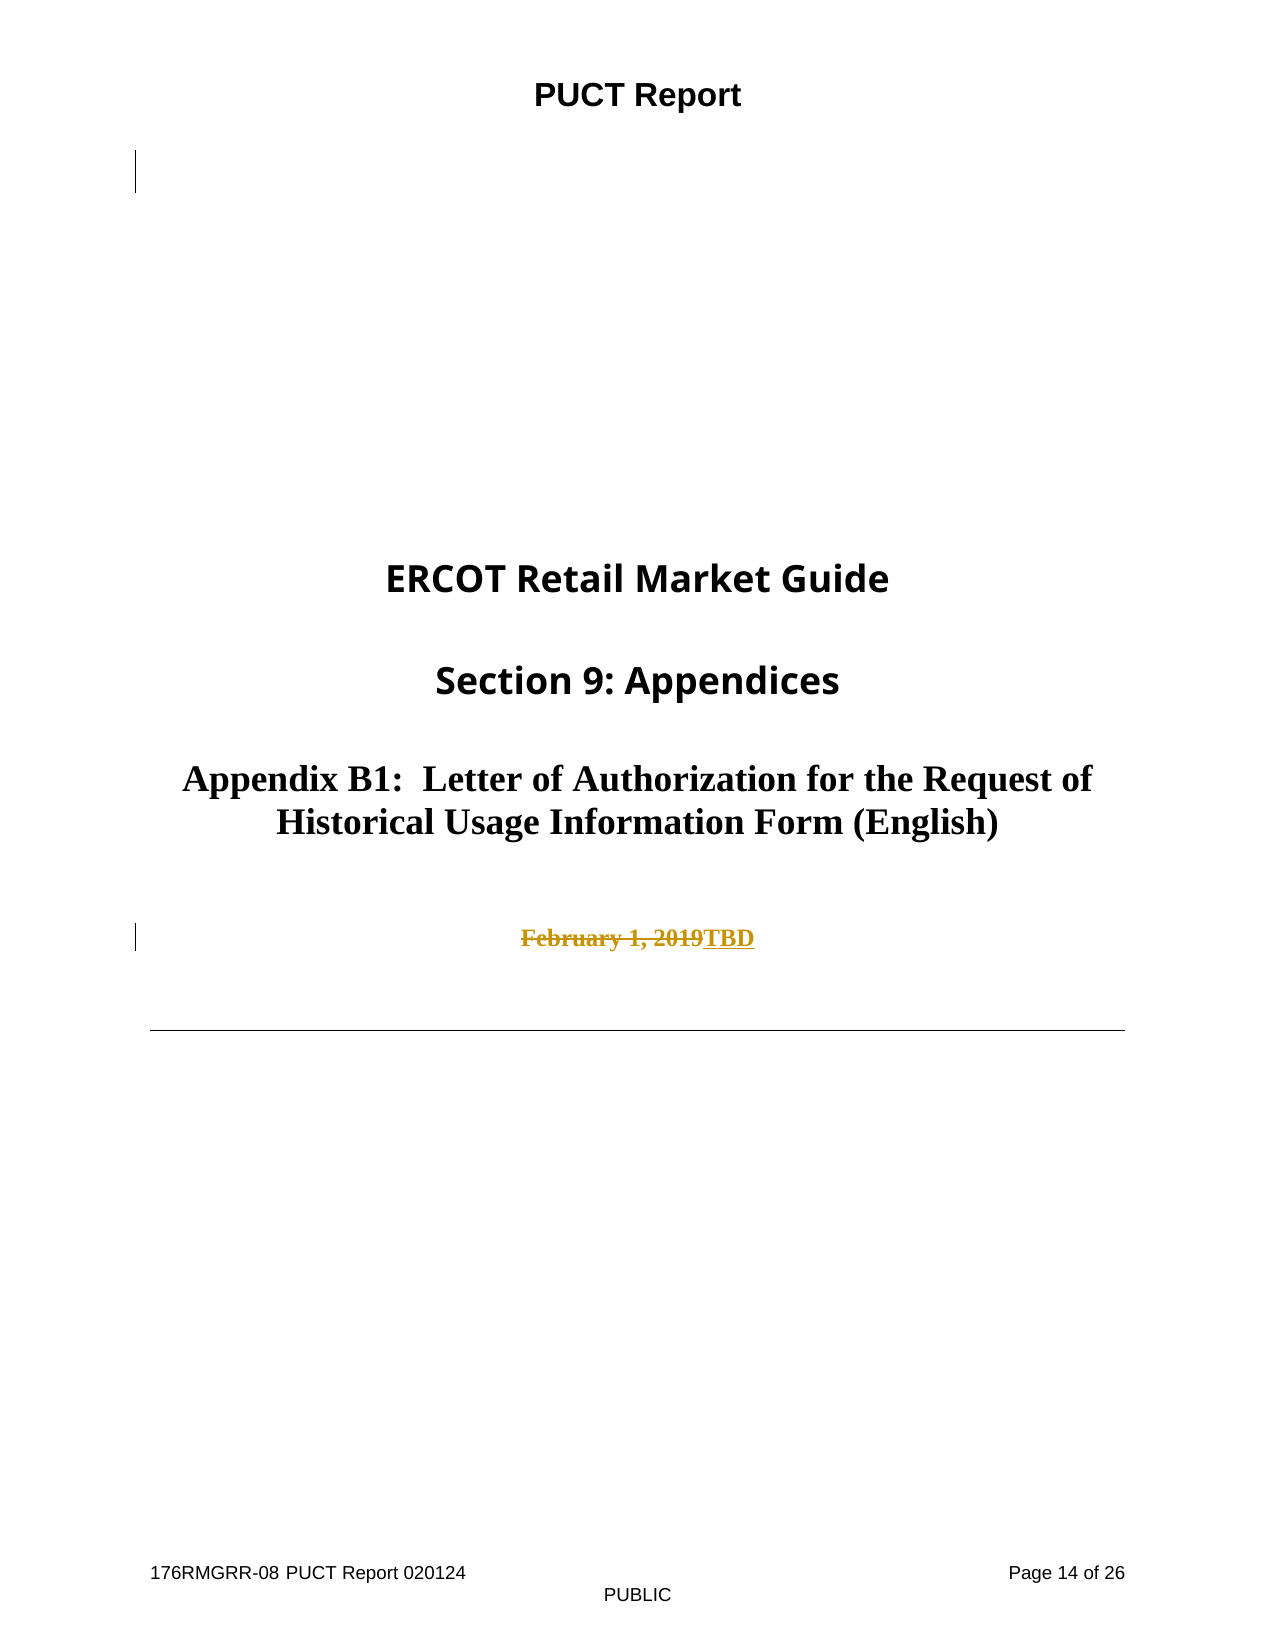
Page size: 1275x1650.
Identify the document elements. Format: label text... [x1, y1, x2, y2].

text ERCOT Retail Market Guide [150, 552, 1125, 603]
text Appendix B1: Letter of Authorization for the Request of Historical Usage Information Form (English) [150, 757, 1125, 843]
text Section 9: Appendices [150, 654, 1125, 706]
